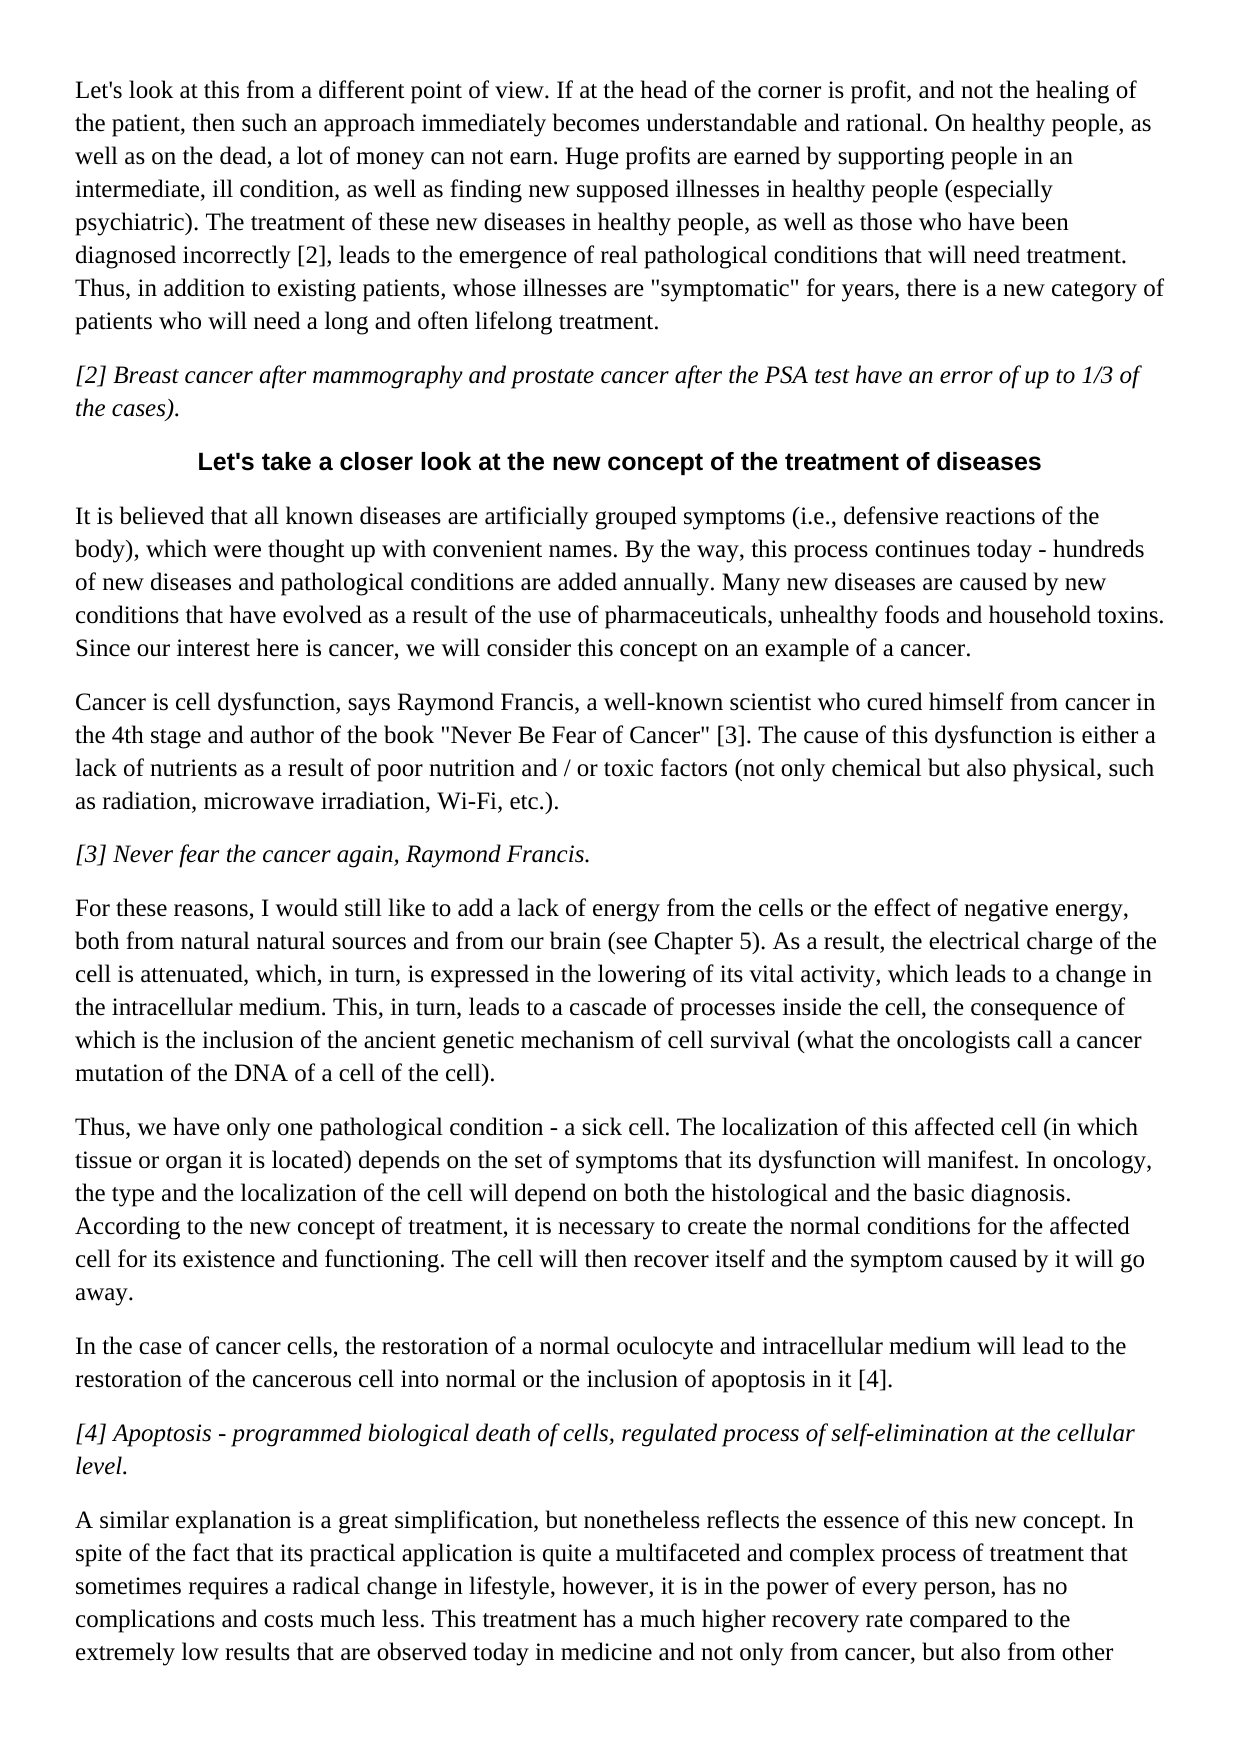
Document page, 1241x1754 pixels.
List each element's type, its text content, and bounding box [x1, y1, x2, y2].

text [4] Apoptosis - programmed biological death of cells, regulated process of self-elimination at the cellular level. [75, 1418, 1165, 1480]
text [75, 1505, 1165, 1666]
text [2] Breast cancer after mammography and prostate cancer after the PSA test have an error of up to 1/3 of the cases). [75, 360, 1165, 422]
text [3] Never fear the cancer again, Raymond Francis. [75, 839, 1165, 868]
text Thus, we have only one pathological condition - a sick cell. The localization of this affected cell (in which tissue or organ it is located) depends on the set of symptoms that its dysfunction will manifest. In oncology, the type and the localization of the cell will depend on both the histological and the basic diagnosis. According to the new concept of treatment, it is necessary to create the normal conditions for the affected cell for its existence and functioning. The cell will then recover itself and the symptom caused by it will go away. [75, 1112, 1165, 1306]
text Let's take a closer look at the new concept of the treatment of diseases [75, 447, 1165, 476]
text In the case of cancer cells, the restoration of a normal oculocyte and intracellular medium will lead to the restoration of the cancerous cell into normal or the inclusion of apoptosis in it [4]. [75, 1331, 1165, 1393]
text Let's look at this from a different point of view. If at the head of the corner is profit, and not the healing of the patient, then such an approach immediately becomes understandable and rational. On healthy people, as well as on the dead, a lot of money can not earn. Huge profits are earned by supporting people in an intermediate, ill condition, as well as finding new supposed illnesses in healthy people (especially psychiatric). The treatment of these new diseases in healthy people, as well as those who have been diagnosed incorrectly [2], leads to the emergence of real pathological conditions that will need treatment. Thus, in addition to existing patients, whose illnesses are "symptomatic" for years, there is a new category of patients who will need a long and often lifelong treatment. [75, 75, 1165, 335]
text For these reasons, I would still like to add a lack of energy from the cells or the effect of negative energy, both from natural natural sources and from our brain (see Chapter 5). As a result, the electrical charge of the cell is attenuated, which, in turn, is expressed in the lowering of its vital activity, which leads to a change in the intracellular medium. This, in turn, leads to a cascade of processes inside the cell, the consequence of which is the inclusion of the ancient genetic mechanism of cell survival (what the oncologists call a cancer mutation of the DNA of a cell of the cell). [75, 893, 1165, 1087]
text It is believed that all known diseases are artificially grouped symptoms (i.e., defensive reactions of the body), which were thought up with convenient names. By the way, this process continues today - hundreds of new diseases and pathological conditions are added annually. Many new diseases are caused by new conditions that have evolved as a result of the use of pharmaceuticals, unhealthy foods and household toxins. Since our interest here is cancer, we will consider this concept on an example of a cancer. [75, 501, 1165, 662]
text Cancer is cell dysfunction, says Raymond Francis, a well-known scientist who cured himself from cancer in the 4th stage and author of the book "Never Be Fear of Cancer" [3]. The cause of this dysfunction is either a lack of nutrients as a result of poor nutrition and / or toxic factors (not only chemical but also physical, such as radiation, microwave irradiation, Wi-Fi, etc.). [75, 687, 1165, 814]
